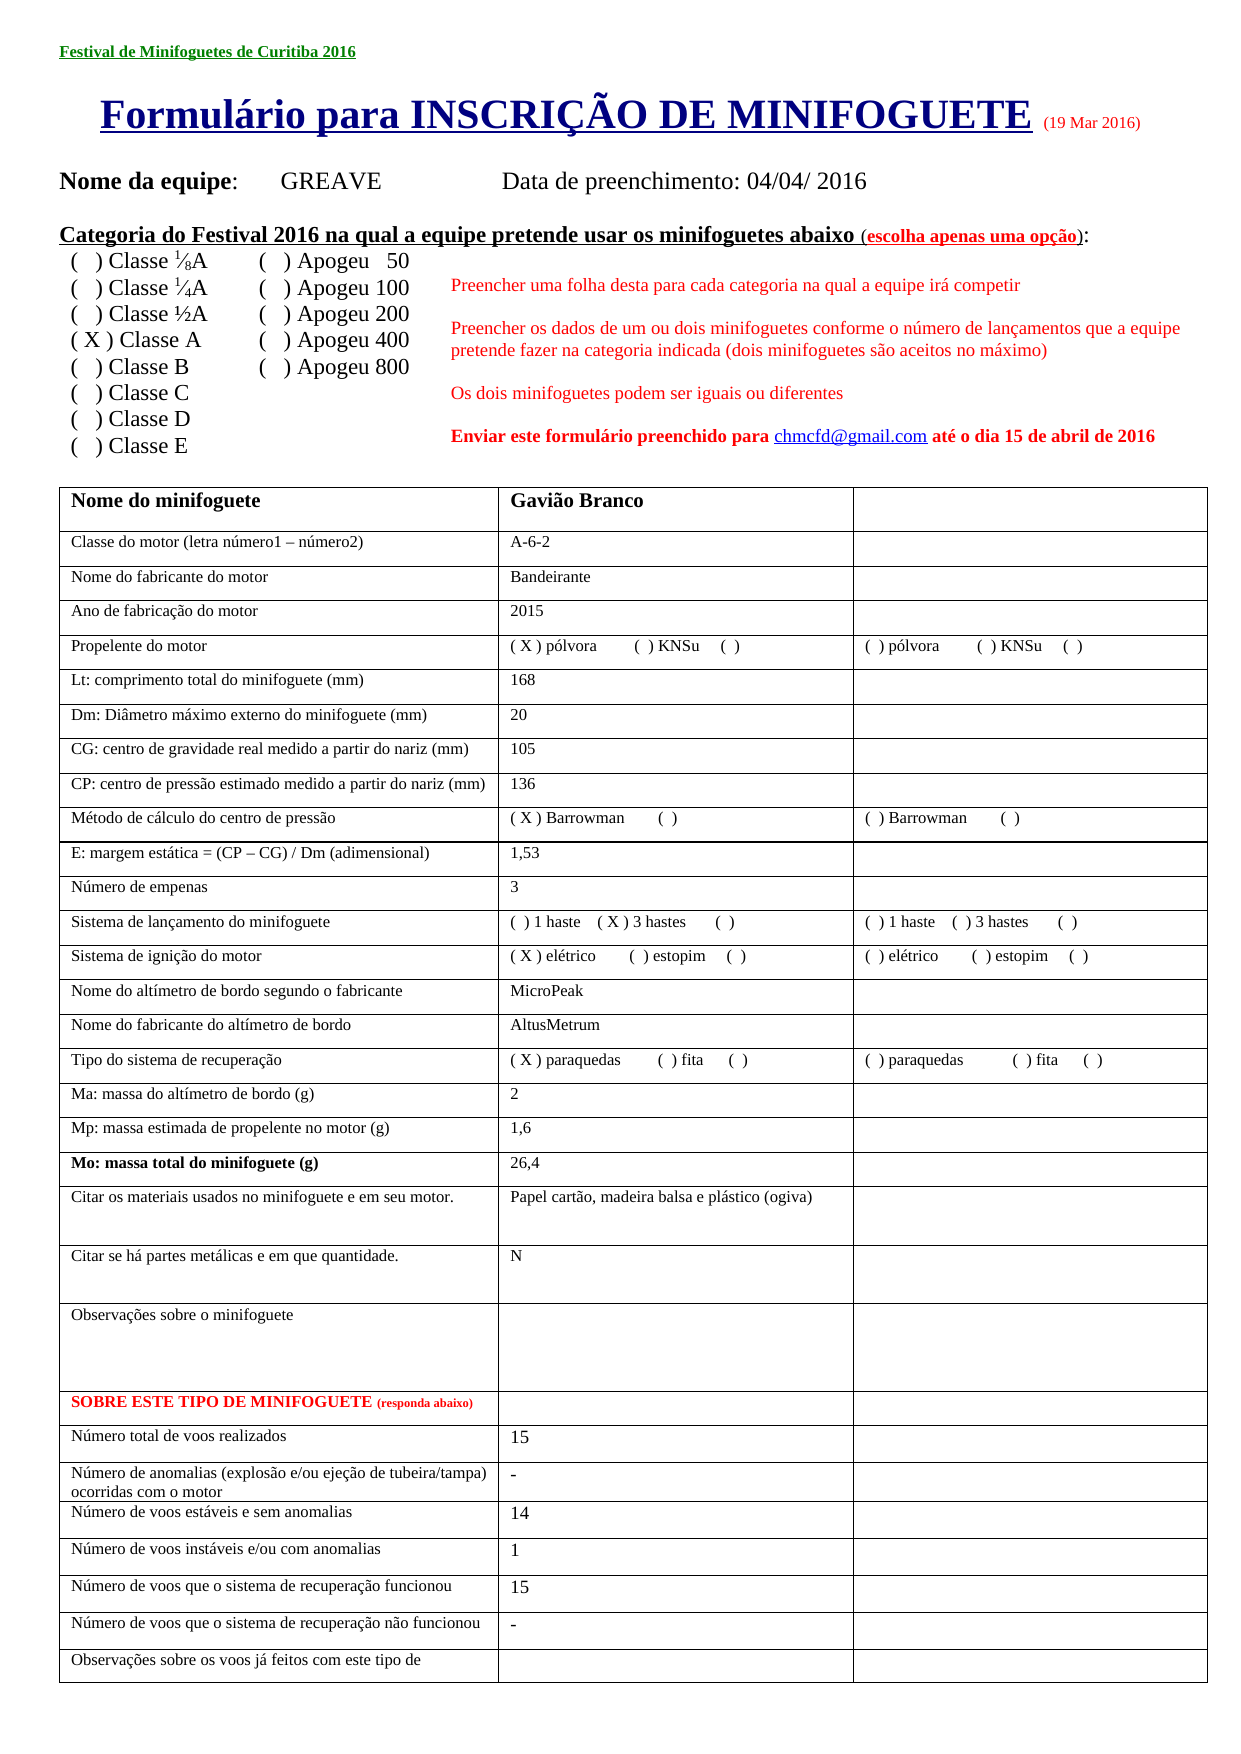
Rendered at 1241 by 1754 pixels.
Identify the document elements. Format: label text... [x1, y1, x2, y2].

table_cell 2015 [499, 601, 853, 634]
table_cell 168 [499, 670, 853, 703]
table_cell Mp: massa estimada de propelente no motor (g) [60, 1118, 498, 1152]
table_cell [854, 1650, 1207, 1682]
table_cell Classe do motor (letra número1 – número2) [60, 532, 498, 566]
table_cell [854, 1426, 1207, 1462]
table_cell 15 [499, 1576, 853, 1612]
text Nome da equipe: GREAVE Data de preenchimento: 04/04/ 2016 [59, 166, 1181, 195]
table_cell [854, 1304, 1207, 1391]
table_header Gavião Branco [499, 488, 853, 531]
table_cell Propelente do motor [60, 636, 498, 669]
table_cell [854, 877, 1207, 910]
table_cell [60, 1650, 498, 1682]
table_cell [854, 739, 1207, 772]
table_cell Papel cartão, madeira balsa e plástico (ogiva) [499, 1187, 853, 1245]
table_cell Número de voos estáveis e sem anomalias [60, 1502, 498, 1538]
table_cell [854, 532, 1207, 566]
table_cell [854, 980, 1207, 1014]
table_cell [854, 1576, 1207, 1612]
table_cell CP: centro de pressão estimado medido a partir do nariz (mm) [60, 774, 498, 807]
table_cell Nome do fabricante do altímetro de bordo [60, 1015, 498, 1048]
text Formulário para INSCRIÇÃO DE MINIFOGUETE (19 Mar 2016) [59, 89, 1181, 137]
table_cell Nome do altímetro de bordo segundo o fabricante [60, 980, 498, 1014]
table_cell - [499, 1613, 853, 1649]
table_cell Ano de fabricação do motor [60, 601, 498, 634]
table_cell E: margem estática = (CP – CG) / Dm (adimensional) [60, 843, 498, 876]
table_cell 105 [499, 739, 853, 772]
table_cell Número de voos que o sistema de recuperação funcionou [60, 1576, 498, 1612]
table_cell AltusMetrum [499, 1015, 853, 1048]
table_cell A-6-2 [499, 532, 853, 566]
table_cell 14 [499, 1502, 853, 1538]
table_cell 1,53 [499, 843, 853, 876]
table_cell 26,4 [499, 1153, 853, 1186]
table_cell [854, 1118, 1207, 1152]
table_cell Sistema de ignição do motor [60, 946, 498, 979]
table_cell [499, 1650, 853, 1682]
table_cell [854, 601, 1207, 634]
table_cell [854, 1246, 1207, 1303]
table_cell Citar os materiais usados no minifoguete e em seu motor. [60, 1187, 498, 1245]
table_cell [499, 1392, 853, 1425]
table_cell Bandeirante [499, 567, 853, 600]
table_cell [854, 1613, 1207, 1649]
table_cell Nome do fabricante do motor [60, 567, 498, 600]
table_cell ( X ) paraquedas ( ) fita ( ) [499, 1049, 853, 1083]
table_cell Número de voos que o sistema de recuperação não funcionou [60, 1613, 498, 1649]
table_cell 136 [499, 774, 853, 807]
table_cell ( ) 1 haste ( X ) 3 hastes ( ) [499, 911, 853, 945]
table_cell Número de empenas [60, 877, 498, 910]
table_cell [499, 1304, 853, 1391]
table_header [854, 488, 1207, 531]
table_cell [854, 670, 1207, 703]
table_cell ( ) elétrico ( ) estopim ( ) [854, 946, 1207, 979]
table_cell [854, 843, 1207, 876]
table_cell [854, 1463, 1207, 1501]
table_cell ( ) 1 haste ( ) 3 hastes ( ) [854, 911, 1207, 945]
table_cell Número de anomalias (explosão e/ou ejeção de tubeira/tampa) ocorridas com o motor [60, 1463, 498, 1501]
table_cell Sistema de lançamento do minifoguete [60, 911, 498, 945]
table_cell [854, 705, 1207, 738]
table_cell ( X ) elétrico ( ) estopim ( ) [499, 946, 853, 979]
table_cell Citar se há partes metálicas e em que quantidade. [60, 1246, 498, 1303]
table_cell [854, 1187, 1207, 1245]
table_cell Tipo do sistema de recuperação [60, 1049, 498, 1083]
table_cell 1 [499, 1539, 853, 1575]
table_header ( ) Classe 18A ( ) Classe 14A ( ) Classe ½A ( X ) Classe A ( ) Classe B ( ) Classe C ( ) Classe D ( ) Classe E [59, 248, 247, 458]
table_cell ( ) Barrowman ( ) [854, 808, 1207, 841]
table_header Nome do minifoguete [60, 488, 498, 531]
table_cell MicroPeak [499, 980, 853, 1014]
table_cell Mo: massa total do minifoguete (g) [60, 1153, 498, 1186]
table_cell [854, 1502, 1207, 1538]
table_cell CG: centro de gravidade real medido a partir do nariz (mm) [60, 739, 498, 772]
table_cell [854, 1153, 1207, 1186]
table_cell ( X ) Barrowman ( ) [499, 808, 853, 841]
text Categoria do Festival 2016 na qual a equipe pretende usar os minifoguetes abaixo (escolha apenas uma opção): [59, 221, 1181, 247]
table_cell Lt: comprimento total do minifoguete (mm) [60, 670, 498, 703]
table_cell Dm: Diâmetro máximo externo do minifoguete (mm) [60, 705, 498, 738]
table_cell Método de cálculo do centro de pressão [60, 808, 498, 841]
table_cell 3 [499, 877, 853, 910]
table_cell ( ) pólvora ( ) KNSu ( ) [854, 636, 1207, 669]
table_cell [854, 1392, 1207, 1425]
table_cell N [499, 1246, 853, 1303]
table_cell Número total de voos realizados [60, 1426, 498, 1462]
table_cell ( X ) pólvora ( ) KNSu ( ) [499, 636, 853, 669]
table_cell Número de voos instáveis e/ou com anomalias [60, 1539, 498, 1575]
table_cell 15 [499, 1426, 853, 1462]
table_cell [854, 1084, 1207, 1117]
table_header ( ) Apogeu 50 ( ) Apogeu 100 ( ) Apogeu 200 ( ) Apogeu 400 ( ) Apogeu 800 [248, 248, 439, 458]
table_cell Observações sobre o minifoguete [60, 1304, 498, 1391]
table_cell 1,6 [499, 1118, 853, 1152]
table_cell - [499, 1463, 853, 1501]
table_cell 2 [499, 1084, 853, 1117]
table_cell [854, 1539, 1207, 1575]
table_cell Ma: massa do altímetro de bordo (g) [60, 1084, 498, 1117]
table_header Preencher uma folha desta para cada categoria na qual a equipe irá competir Preencher os dados de um ou dois minifoguetes conforme o número de lançamentos que a equipe pretende fazer na categoria indicada (dois minifoguetes são aceitos no máximo) Os dois minifoguetes podem ser iguais ou diferentes Enviar este formulário preenchido para chmcfd@gmail.com até o dia 15 de abril de 2016 [439, 248, 1207, 458]
table_cell 20 [499, 705, 853, 738]
table_cell [854, 567, 1207, 600]
table_cell [854, 1015, 1207, 1048]
table_cell SOBRE ESTE TIPO DE MINIFOGUETE (responda abaixo) [60, 1392, 498, 1425]
table_cell [854, 774, 1207, 807]
table_cell ( ) paraquedas ( ) fita ( ) [854, 1049, 1207, 1083]
